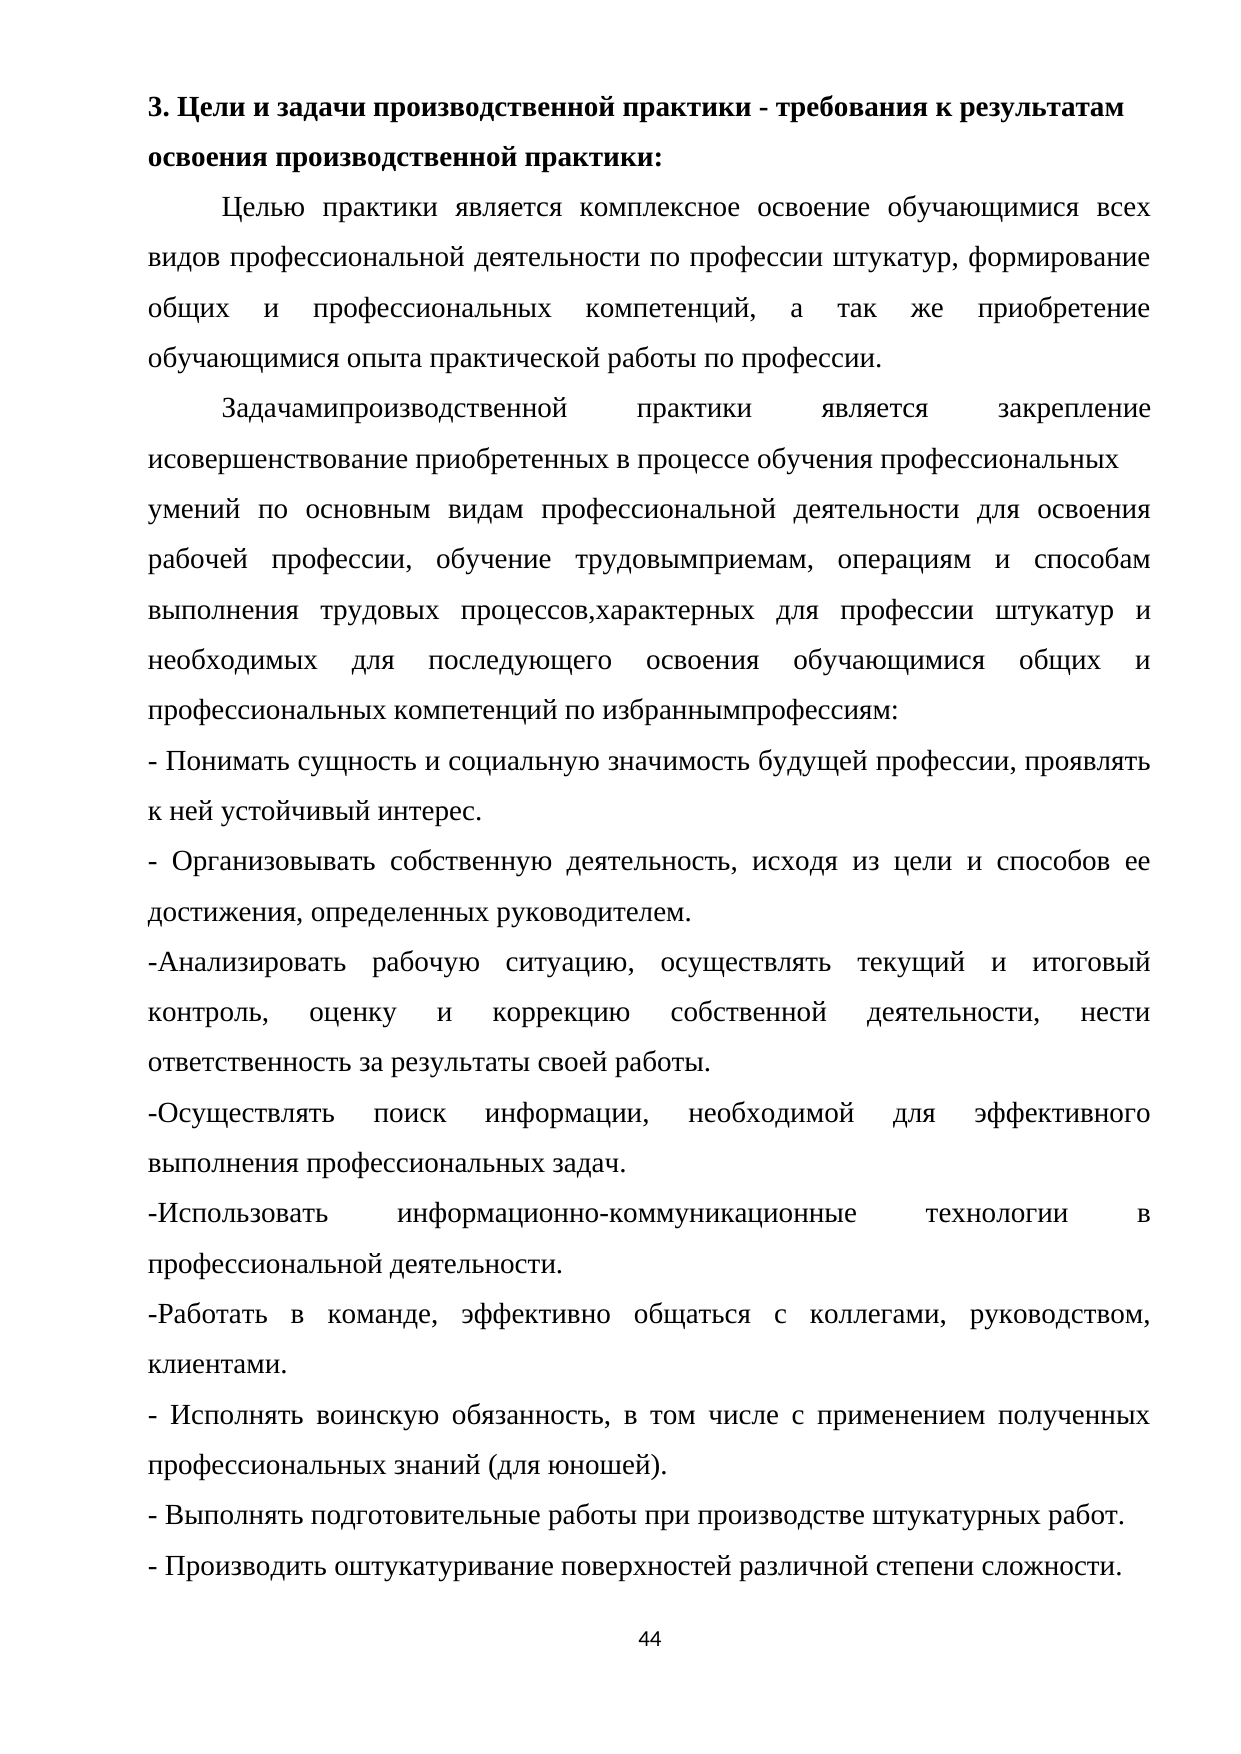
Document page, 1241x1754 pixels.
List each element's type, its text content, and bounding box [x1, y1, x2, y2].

text -Использовать информационно-коммуникационные технологии в профессиональной деятельности. [148, 1196, 1152, 1279]
text умений по основным видам профессиональной деятельности для освоения рабочей профессии, обучение трудовымприемам, операциям и способам выполнения трудовых процессов,характерных для профессии штукатур и необходимых для последующего освоения обучающимися общих и профессиональных компетенций по избраннымпрофессиям: [148, 491, 1152, 726]
text - Исполнять воинскую обязанность, в том числе с применением полученных профессиональных знаний (для юношей). [148, 1397, 1152, 1481]
text - Выполнять подготовительные работы при производстве штукатурных работ. [148, 1497, 1152, 1531]
text -Осуществлять поиск информации, необходимой для эффективного выполнения профессиональных задач. [148, 1095, 1152, 1179]
text - Производить оштукатуривание поверхностей различной степени сложности. [148, 1548, 1152, 1581]
text - Понимать сущность и социальную значимость будущей профессии, проявлять к ней устойчивый интерес. [148, 743, 1152, 827]
text -Работать в команде, эффективно общаться с коллегами, руководством, клиентами. [148, 1296, 1152, 1380]
text Целью практики является комплексное освоение обучающимися всех видов профессиональной деятельности по профессии штукатур, формирование общих и профессиональных компетенций, а так же приобретение обучающимися опыта практической работы по профессии. [148, 189, 1152, 374]
text Задачамипроизводственной практики является закрепление исовершенствование приобретенных в процессе обучения профессиональных [148, 391, 1152, 474]
text - Организовывать собственную деятельность, исходя из цели и способов ее достижения, определенных руководителем. [148, 843, 1152, 927]
text -Анализировать рабочую ситуацию, осуществлять текущий и итоговый контроль, оценку и коррекцию собственной деятельности, нести ответственность за результаты своей работы. [148, 944, 1152, 1078]
text 3. Цели и задачи производственной практики - требования к результатам освоения производственной практики: [148, 89, 1152, 172]
